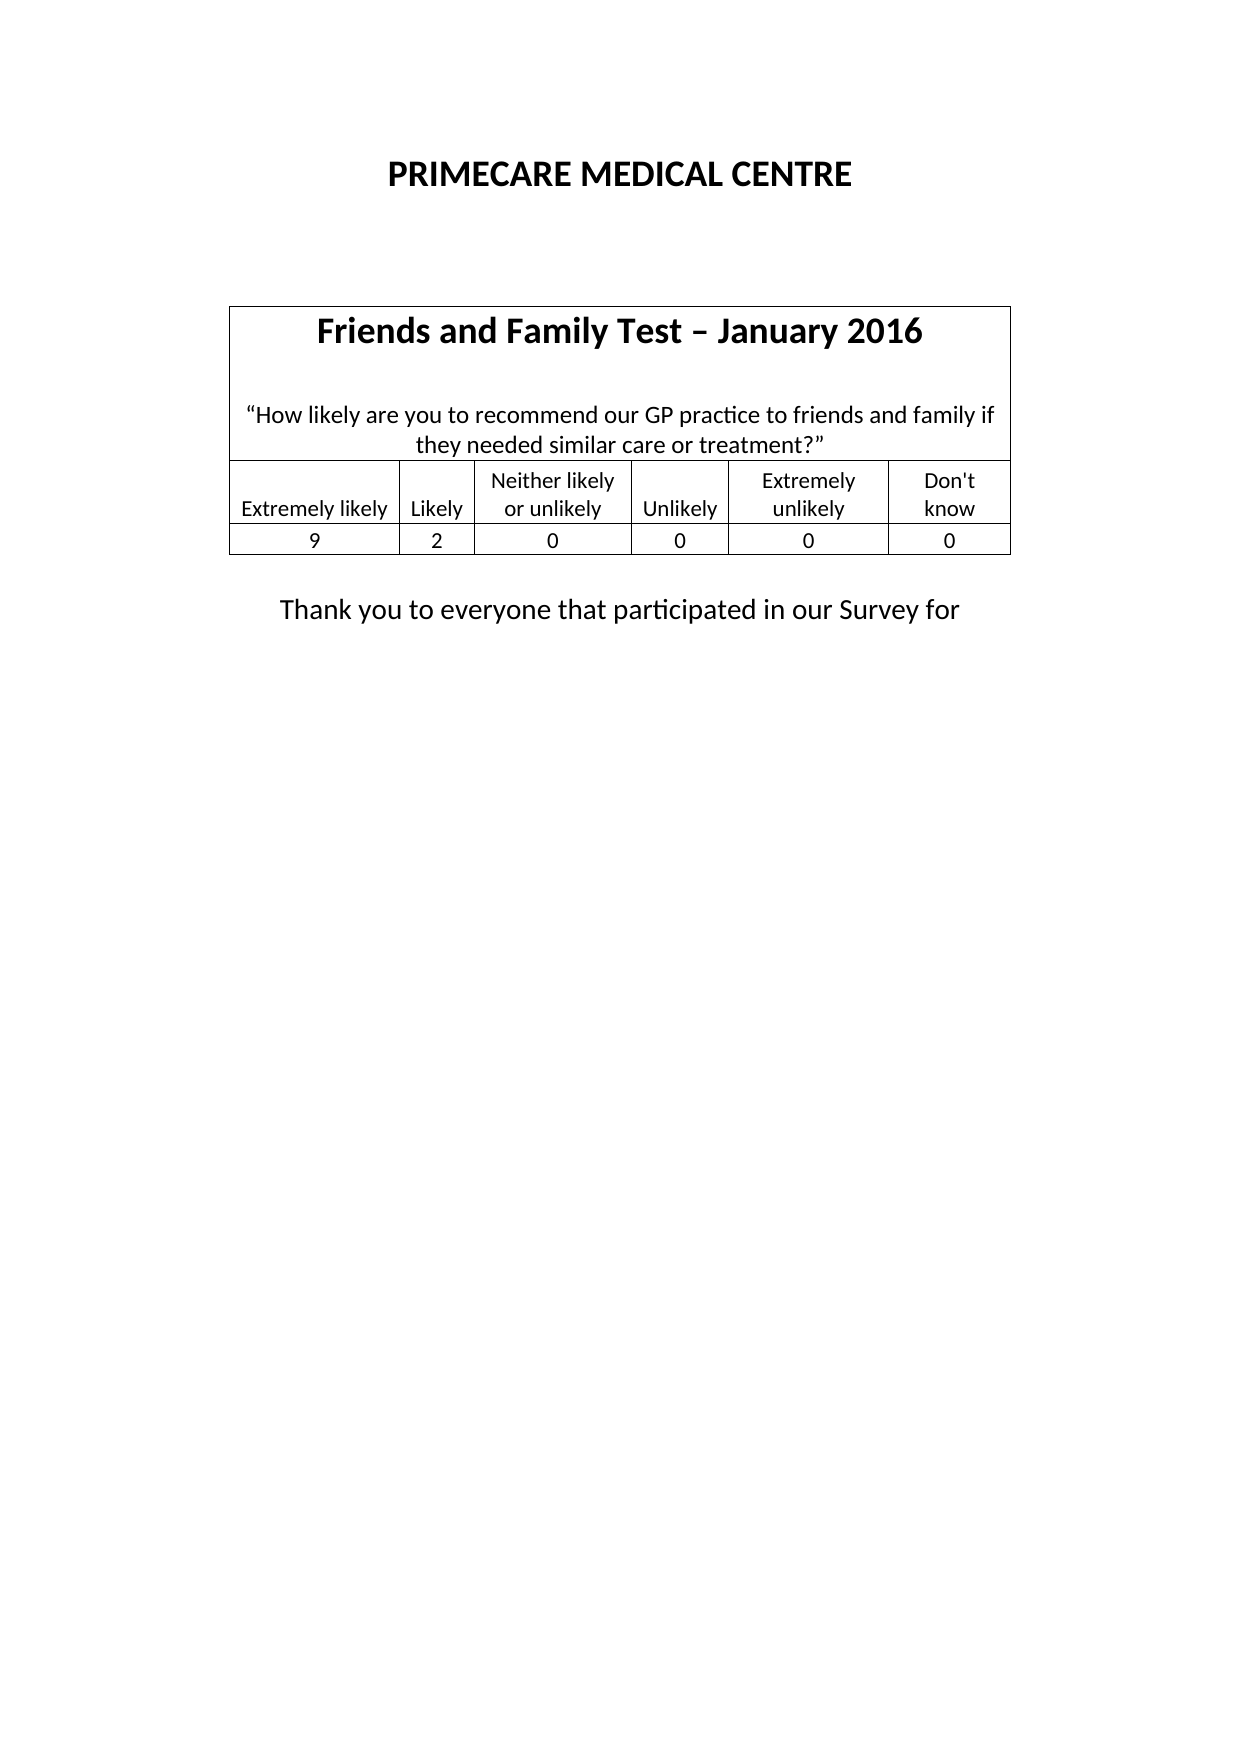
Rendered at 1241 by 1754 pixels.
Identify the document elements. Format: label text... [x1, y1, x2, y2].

table_cell 0 [632, 524, 728, 554]
table_cell 0 [729, 524, 888, 554]
table_cell Extremely likely [230, 461, 399, 522]
text PRIMECARE MEDICAL CENTRE [150, 150, 1090, 196]
table_cell Extremely unlikely [729, 461, 888, 522]
table_cell 0 [475, 524, 631, 554]
table_cell 9 [230, 524, 399, 554]
table_cell Likely [400, 461, 474, 522]
table_header Friends and Family Test – January 2016 “How likely are you to recommend our GP practice to friends and family if they needed similar care or treatment?” [230, 307, 1010, 460]
table_cell Unlikely [632, 461, 728, 522]
table_cell Neither likely or unlikely [475, 461, 631, 522]
table_cell Don't know [889, 461, 1010, 522]
table_cell 2 [400, 524, 474, 554]
table_cell 0 [889, 524, 1010, 554]
text Thank you to everyone that participated in our Survey for [150, 591, 1090, 627]
